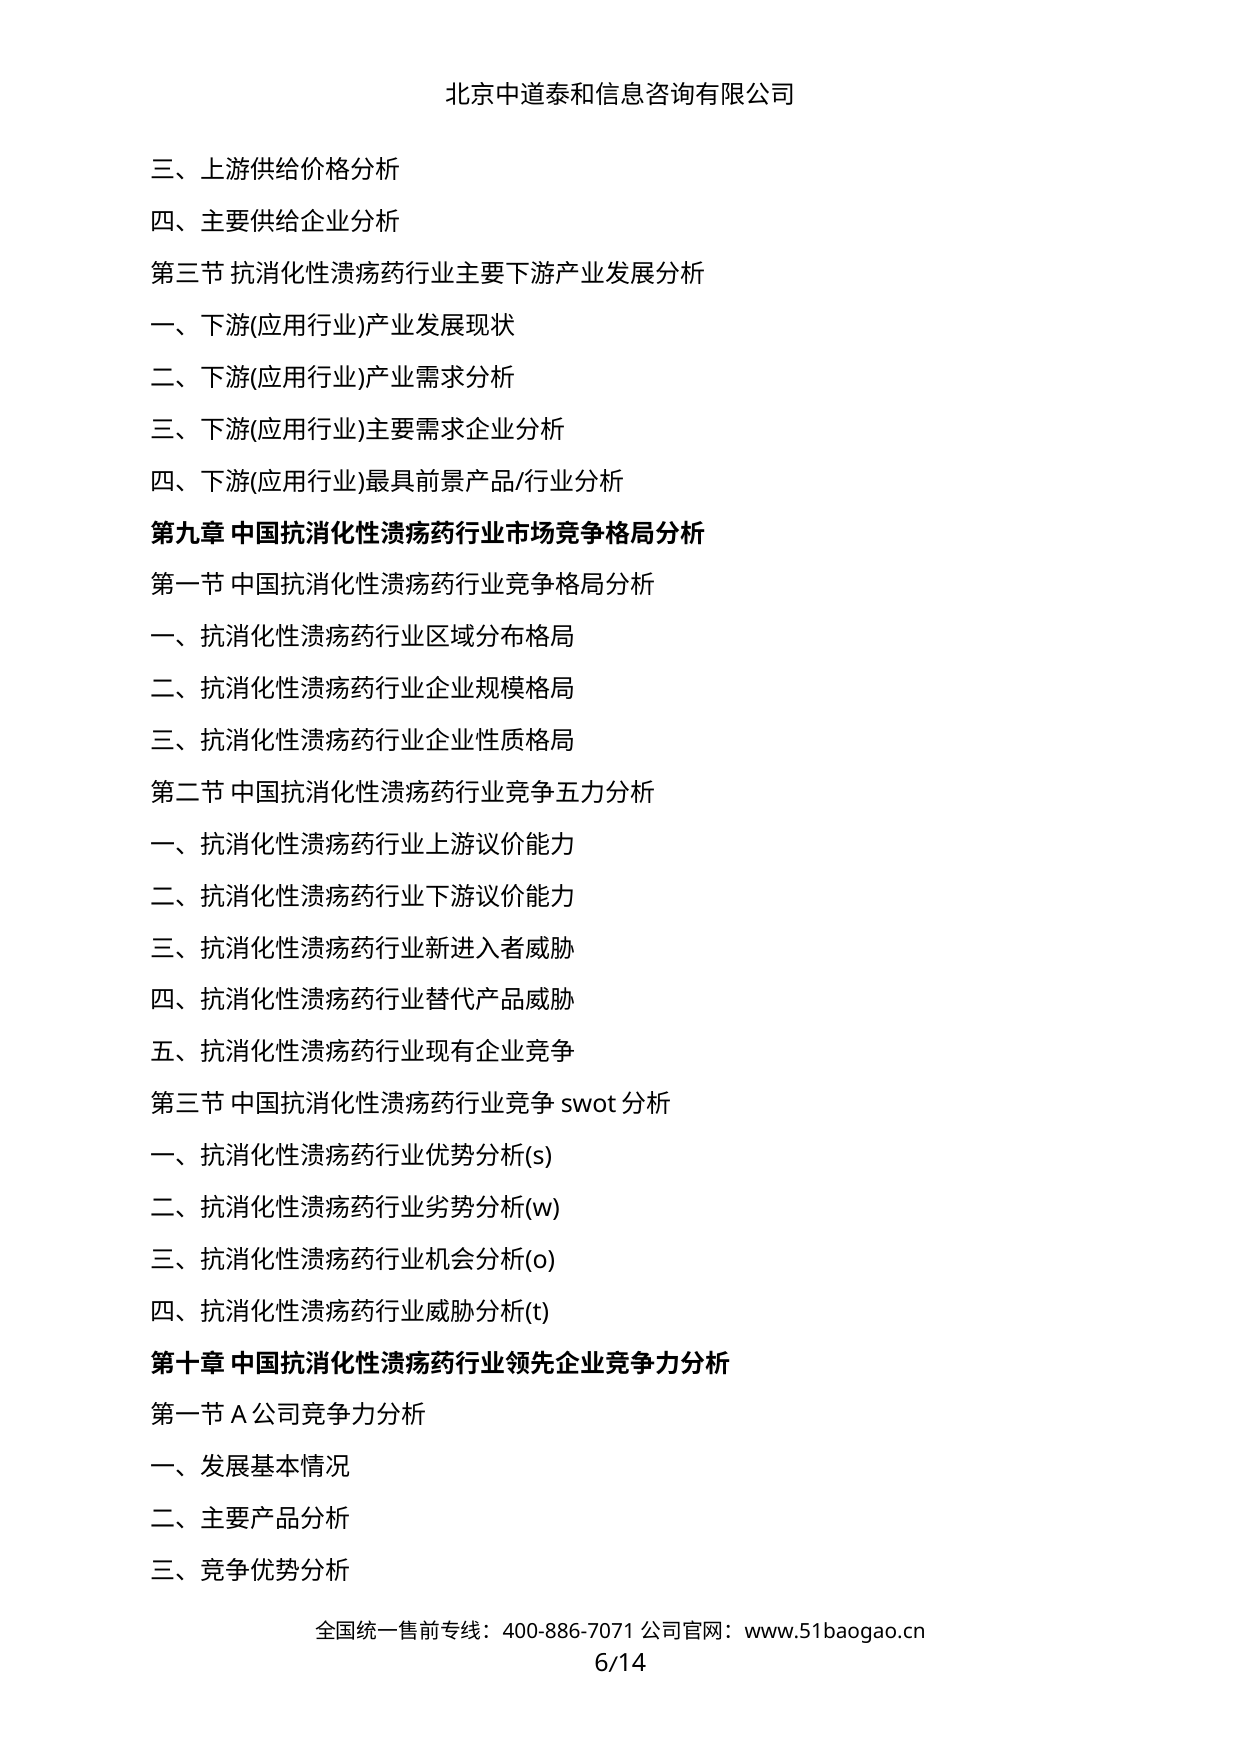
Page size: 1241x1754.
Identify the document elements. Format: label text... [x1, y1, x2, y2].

text 四、下游(应用行业)最具前景产品/行业分析 [150, 461, 1090, 497]
text 一、抗消化性溃疡药行业区域分布格局 [150, 617, 1090, 653]
text 第九章 中国抗消化性溃疡药行业市场竞争格局分析 [150, 513, 1090, 549]
text 四、主要供给企业分析 [150, 202, 1090, 238]
text 第一节 中国抗消化性溃疡药行业竞争格局分析 [150, 565, 1090, 601]
text 三、抗消化性溃疡药行业机会分析(o) [150, 1239, 1090, 1276]
text 三、下游(应用行业)主要需求企业分析 [150, 409, 1090, 446]
text 一、抗消化性溃疡药行业优势分析(s) [150, 1136, 1090, 1172]
text 一、抗消化性溃疡药行业上游议价能力 [150, 824, 1090, 861]
text 三、抗消化性溃疡药行业企业性质格局 [150, 721, 1090, 757]
text 二、下游(应用行业)产业需求分析 [150, 357, 1090, 394]
text 二、主要产品分析 [150, 1499, 1090, 1535]
text 二、抗消化性溃疡药行业企业规模格局 [150, 669, 1090, 705]
text 二、抗消化性溃疡药行业劣势分析(w) [150, 1187, 1090, 1224]
text 第三节 中国抗消化性溃疡药行业竞争swot分析 [150, 1084, 1090, 1120]
text 五、抗消化性溃疡药行业现有企业竞争 [150, 1032, 1090, 1068]
text 一、发展基本情况 [150, 1447, 1090, 1483]
text 二、抗消化性溃疡药行业下游议价能力 [150, 876, 1090, 912]
text 四、抗消化性溃疡药行业替代产品威胁 [150, 980, 1090, 1016]
text 第三节 抗消化性溃疡药行业主要下游产业发展分析 [150, 254, 1090, 290]
text 三、竞争优势分析 [150, 1551, 1090, 1587]
text 一、下游(应用行业)产业发展现状 [150, 306, 1090, 342]
text 三、抗消化性溃疡药行业新进入者威胁 [150, 928, 1090, 964]
text 第一节 A公司竞争力分析 [150, 1395, 1090, 1431]
text 四、抗消化性溃疡药行业威胁分析(t) [150, 1291, 1090, 1327]
text 第二节 中国抗消化性溃疡药行业竞争五力分析 [150, 772, 1090, 809]
text 第十章 中国抗消化性溃疡药行业领先企业竞争力分析 [150, 1343, 1090, 1379]
text 三、上游供给价格分析 [150, 150, 1090, 186]
